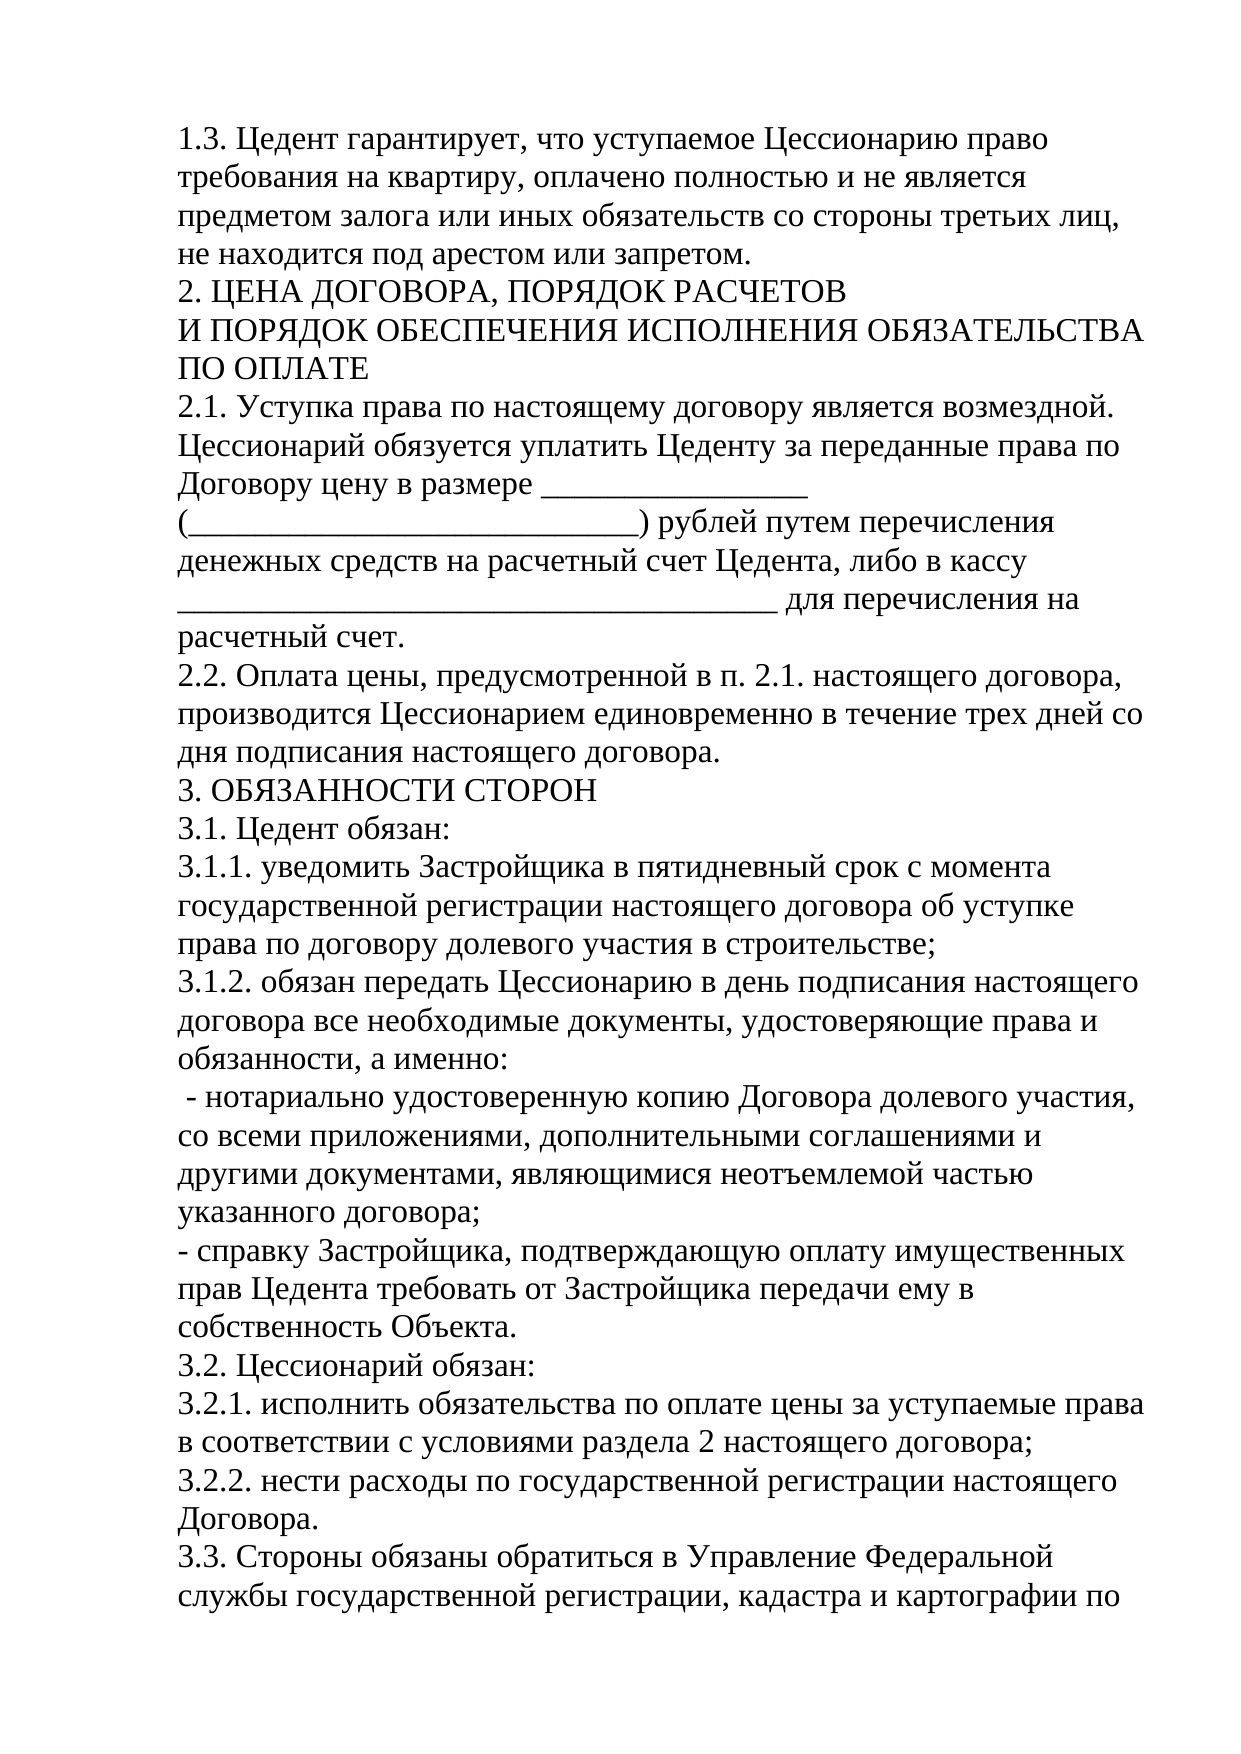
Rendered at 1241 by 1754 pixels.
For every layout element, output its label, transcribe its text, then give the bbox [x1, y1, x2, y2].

text 3.1.2. обязан передать Цессионарию в день подписания настоящего договора все необходимые документы, удостоверяющие права и обязанности, а именно: [177, 961, 1152, 1076]
text 3.2. Цессионарий обязан: [177, 1345, 1152, 1383]
text - нотариально удостоверенную копию Договора долевого участия, со всеми приложениями, дополнительными соглашениями и другими документами, являющимися неотъемлемой частью указанного договора; [177, 1076, 1152, 1230]
text - справку Застройщика, подтверждающую оплату имущественных прав Цедента требовать от Застройщика передачи ему в собственность Объекта. [177, 1230, 1152, 1345]
text 3.2.2. нести расходы по государственной регистрации настоящего Договора. [177, 1460, 1152, 1536]
text 2.2. Оплата цены, предусмотренной в п. 2.1. настоящего договора, производится Цессионарием единовременно в течение трех дней со дня подписания настоящего договора. [177, 655, 1152, 770]
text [177, 1536, 1152, 1613]
text 3.1. Цедент обязан: [177, 808, 1152, 846]
text 2. ЦЕНА ДОГОВОРА, ПОРЯДОК РАСЧЕТОВ [177, 271, 1152, 310]
text 3.1.1. уведомить Застройщика в пятидневный срок с момента государственной регистрации настоящего договора об уступке права по договору долевого участия в строительстве; [177, 846, 1152, 961]
text 3.2.1. исполнить обязательства по оплате цены за уступаемые права в соответствии с условиями раздела 2 настоящего договора; [177, 1383, 1152, 1460]
text И ПОРЯДОК ОБЕСПЕЧЕНИЯ ИСПОЛНЕНИЯ ОБЯЗАТЕЛЬСТВА ПО ОПЛАТЕ [177, 310, 1152, 386]
text 3. ОБЯЗАННОСТИ СТОРОН [177, 770, 1152, 808]
text 2.1. Уступка права по настоящему договору является возмездной. Цессионарий обязуется уплатить Цеденту за переданные права по Договору цену в размере ________________ (___________________________) рублей путем перечисления денежных средств на расчетный счет Цедента, либо в кассу ____________________________________ для перечисления на расчетный счет. [177, 386, 1152, 655]
text 1.3. Цедент гарантирует, что уступаемое Цессионарию право требования на квартиру, оплачено полностью и не является предметом залога или иных обязательств со стороны третьих лиц, не находится под арестом или запретом. [177, 118, 1152, 271]
